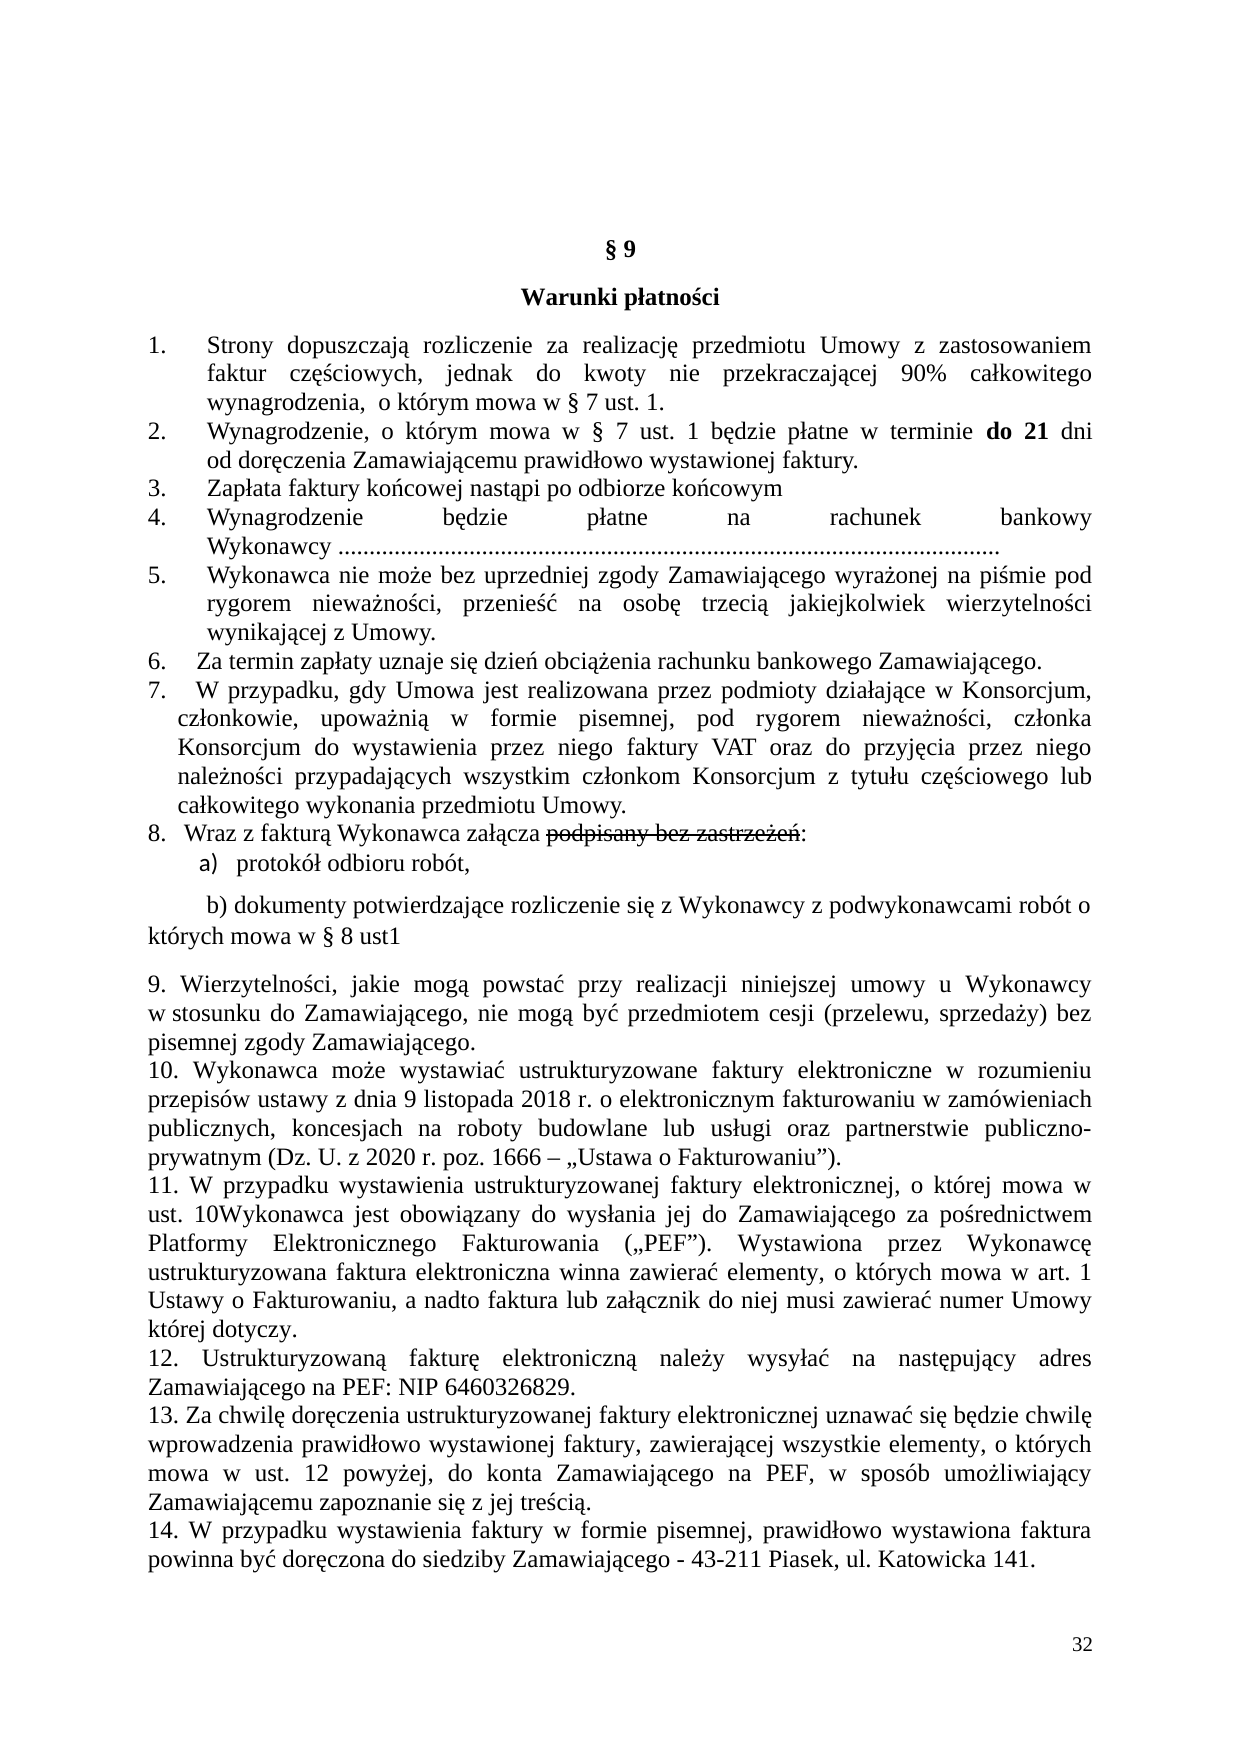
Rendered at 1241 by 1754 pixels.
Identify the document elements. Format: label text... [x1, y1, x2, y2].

text § 9 [148, 234, 1093, 263]
list Wynagrodzenie, o którym mowa w § 7 ust. 1 będzie płatne w terminie do 21 dni od doręczenia Zamawiającemu prawidłowo wystawionej faktury. [148, 416, 1093, 473]
text Warunki płatności [148, 282, 1093, 311]
list Za termin zapłaty uznaje się dzień obciążenia rachunku bankowego Zamawiającego. [148, 646, 1093, 675]
list Strony dopuszczają rozliczenie za realizację przedmiotu Umowy z zastosowaniem faktur częściowych, jednak do kwoty nie przekraczającej 90% całkowitego wynagrodzenia, o którym mowa w § 7 ust. 1. [148, 330, 1093, 416]
text 13. Za chwilę doręczenia ustrukturyzowanej faktury elektronicznej uznawać się będzie chwilę wprowadzenia prawidłowo wystawionej faktury, zawierającej wszystkie elementy, o których mowa w ust. 12 powyżej, do konta Zamawiającego na PEF, w sposób umożliwiający Zamawiającemu zapoznanie się z jej treścią. [148, 1400, 1093, 1515]
list Wynagrodzenie będzie płatne na rachunek bankowy Wykonawcy .......................................................................................................... [148, 502, 1093, 560]
list W przypadku, gdy Umowa jest realizowana przez podmioty działające w Konsorcjum, członkowie, upoważnią w formie pisemnej, pod rygorem nieważności, członka Konsorcjum do wystawienia przez niego faktury VAT oraz do przyjęcia przez niego należności przypadających wszystkim członkom Konsorcjum z tytułu częściowego lub całkowitego wykonania przedmiotu Umowy. [148, 675, 1093, 818]
list Wraz z fakturą Wykonawca załącza podpisany bez zastrzeżeń: [148, 818, 1093, 847]
text 12. Ustrukturyzowaną fakturę elektroniczną należy wysyłać na następujący adres Zamawiającego na PEF: NIP 6460326829. [148, 1343, 1093, 1400]
text 9. Wierzytelności, jakie mogą powstać przy realizacji niniejszej umowy u Wykonawcy w stosunku do Zamawiającego, nie mogą być przedmiotem cesji (przelewu, sprzedaży) bez pisemnej zgody Zamawiającego. [148, 969, 1093, 1055]
list protokół odbioru robót, [199, 847, 1093, 878]
text b) dokumenty potwierdzające rozliczenie się z Wykonawcy z podwykonawcami robót o których mowa w § 8 ust1 [148, 890, 1093, 950]
text 11. W przypadku wystawienia ustrukturyzowanej faktury elektronicznej, o której mowa w ust. 10Wykonawca jest obowiązany do wysłania jej do Zamawiającego za pośrednictwem Platformy Elektronicznego Fakturowania („PEF”). Wystawiona przez Wykonawcę ustrukturyzowana faktura elektroniczna winna zawierać elementy, o których mowa w art. 1 Ustawy o Fakturowaniu, a nadto faktura lub załącznik do niej musi zawierać numer Umowy której dotyczy. [148, 1170, 1093, 1343]
text 10. Wykonawca może wystawiać ustrukturyzowane faktury elektroniczne w rozumieniu przepisów ustawy z dnia 9 listopada 2018 r. o elektronicznym fakturowaniu w zamówieniach publicznych, koncesjach na roboty budowlane lub usługi oraz partnerstwie publiczno-prywatnym (Dz. U. z 2020 r. poz. 1666 – „Ustawa o Fakturowaniu”). [148, 1055, 1093, 1170]
list Wykonawca nie może bez uprzedniej zgody Zamawiającego wyrażonej na piśmie pod rygorem nieważności, przenieść na osobę trzecią jakiejkolwiek wierzytelności wynikającej z Umowy. [148, 560, 1093, 646]
list Zapłata faktury końcowej nastąpi po odbiorze końcowym [148, 473, 1093, 502]
text 14. W przypadku wystawienia faktury w formie pisemnej, prawidłowo wystawiona faktura powinna być doręczona do siedziby Zamawiającego - 43-211 Piasek, ul. Katowicka 141. [148, 1515, 1093, 1573]
